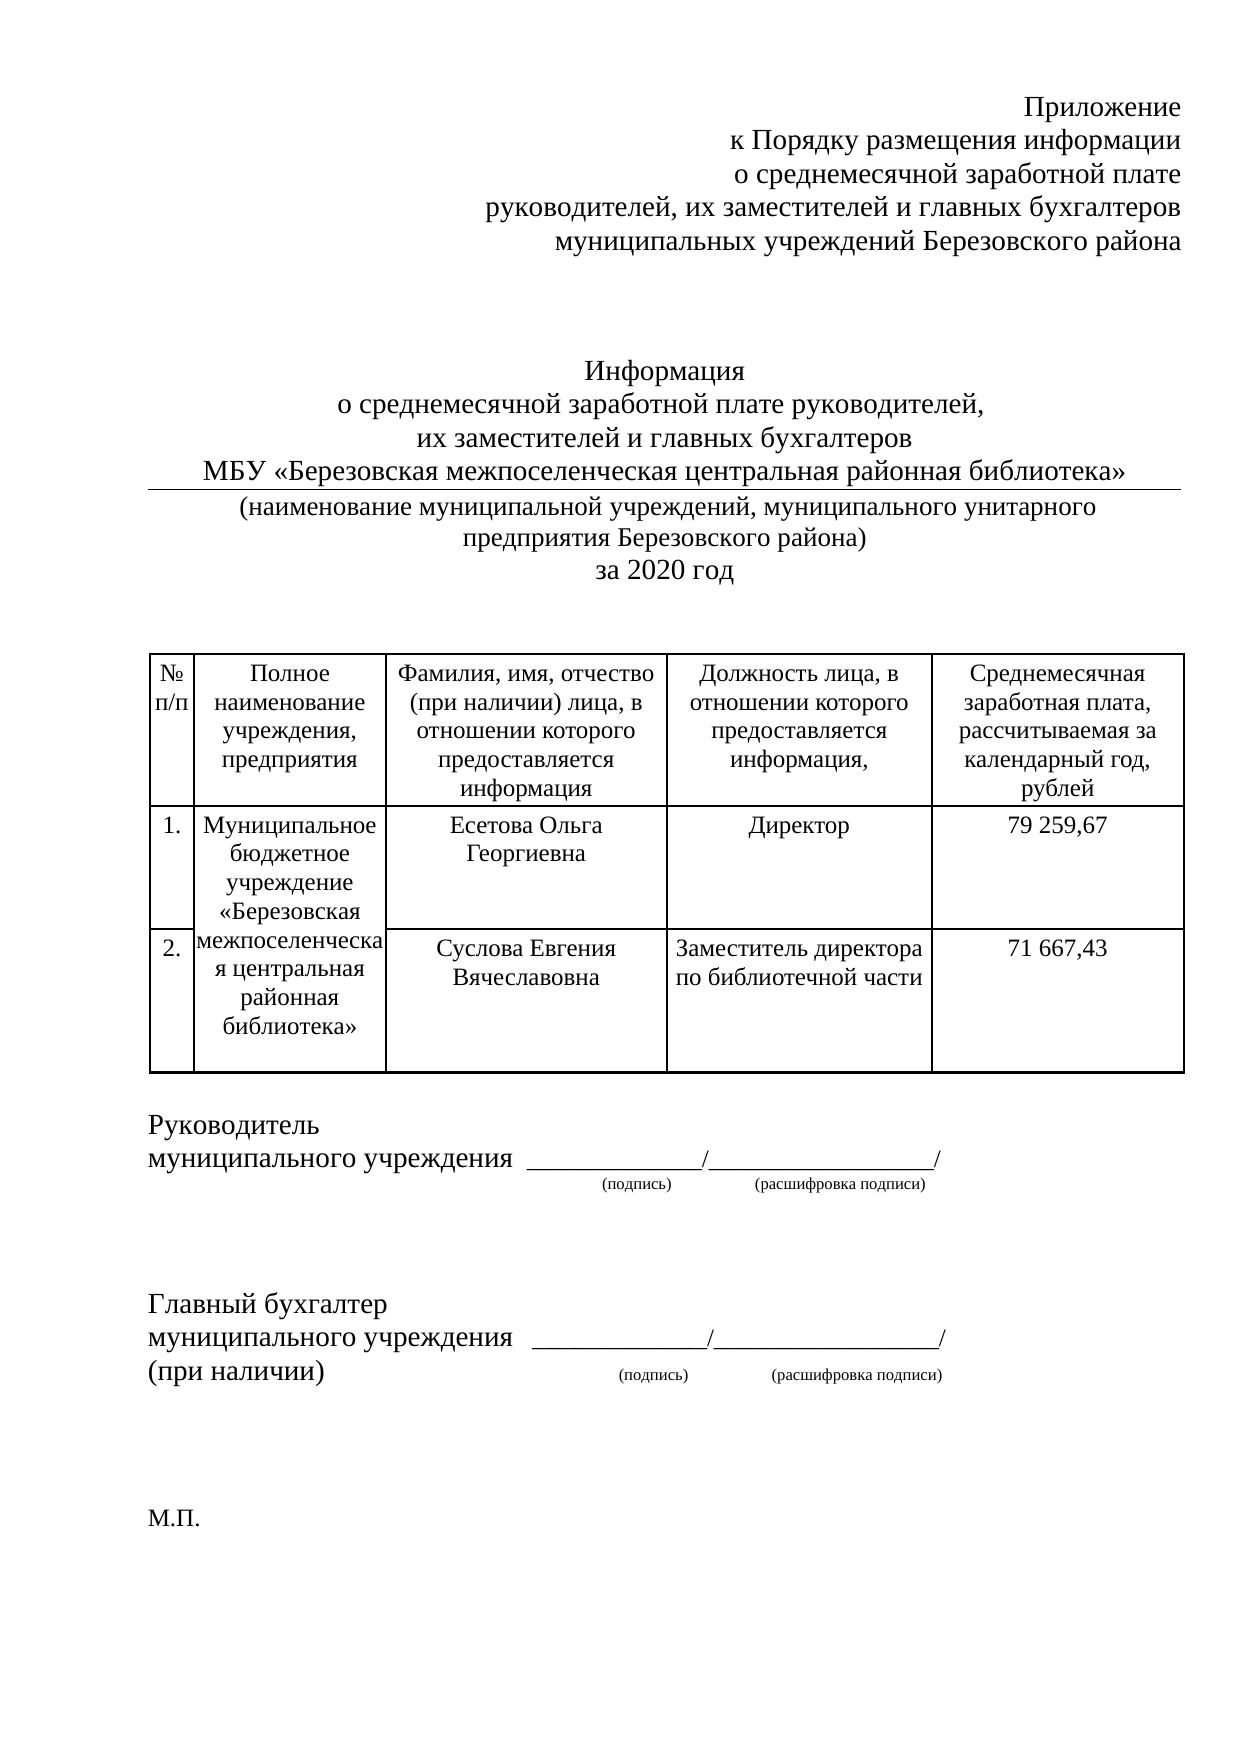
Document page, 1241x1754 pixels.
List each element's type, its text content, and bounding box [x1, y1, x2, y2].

table_header Среднемесячная заработная плата, рассчитываемая за календарный год, рублей [933, 655, 1183, 805]
text МБУ «Березовская межпоселенческая центральная районная библиотека» [148, 453, 1181, 489]
text Приложение [148, 89, 1181, 122]
text муниципальных учреждений Березовского района [148, 223, 1181, 256]
table_cell Муниципальное бюджетное учреждение «Березовская межпоселенческая центральная районная библиотека» [195, 807, 385, 1071]
table_header Фамилия, имя, отчество (при наличии) лица, в отношении которого предоставляется информация [387, 655, 666, 805]
table_cell Суслова Евгения Вячеславовна [387, 930, 666, 1071]
table_cell Есетова Ольга Георгиевна [387, 807, 666, 928]
table_cell Заместитель директора по библиотечной части [668, 930, 931, 1071]
text за 2020 год [148, 552, 1181, 586]
text муниципального учреждения ______________/__________________/ [148, 1141, 1181, 1174]
text муниципального учреждения ______________/__________________/ [148, 1319, 1181, 1353]
table_cell 1. [151, 807, 193, 928]
text предприятия Березовского района) [148, 521, 1181, 552]
text М.П. [148, 1503, 1181, 1532]
table_header Должность лица, в отношении которого предоставляется информация, [668, 655, 931, 805]
text руководителей, их заместителей и главных бухгалтеров [148, 189, 1181, 223]
text Главный бухгалтер [148, 1286, 1181, 1319]
text к Порядку размещения информации [148, 122, 1181, 156]
text о среднемесячной заработной плате [148, 156, 1181, 189]
text (при наличии) (подпись) (расшифровка подписи) [148, 1353, 1181, 1386]
table_cell Директор [668, 807, 931, 928]
text Руководитель [148, 1107, 1181, 1141]
table_cell 2. [151, 930, 193, 1071]
table_header № п/п [151, 655, 193, 805]
table_cell 71 667,43 [933, 930, 1183, 1071]
text (наименование муниципальной учреждений, муниципального унитарного [148, 490, 1181, 521]
text о среднемесячной заработной плате руководителей, их заместителей и главных бухгалтеров [148, 386, 1181, 453]
table_cell 79 259,67 [933, 807, 1183, 928]
text Информация [148, 353, 1181, 386]
table_header Полное наименование учреждения, предприятия [195, 655, 385, 805]
text (подпись) (расшифровка подписи) [148, 1174, 1181, 1193]
